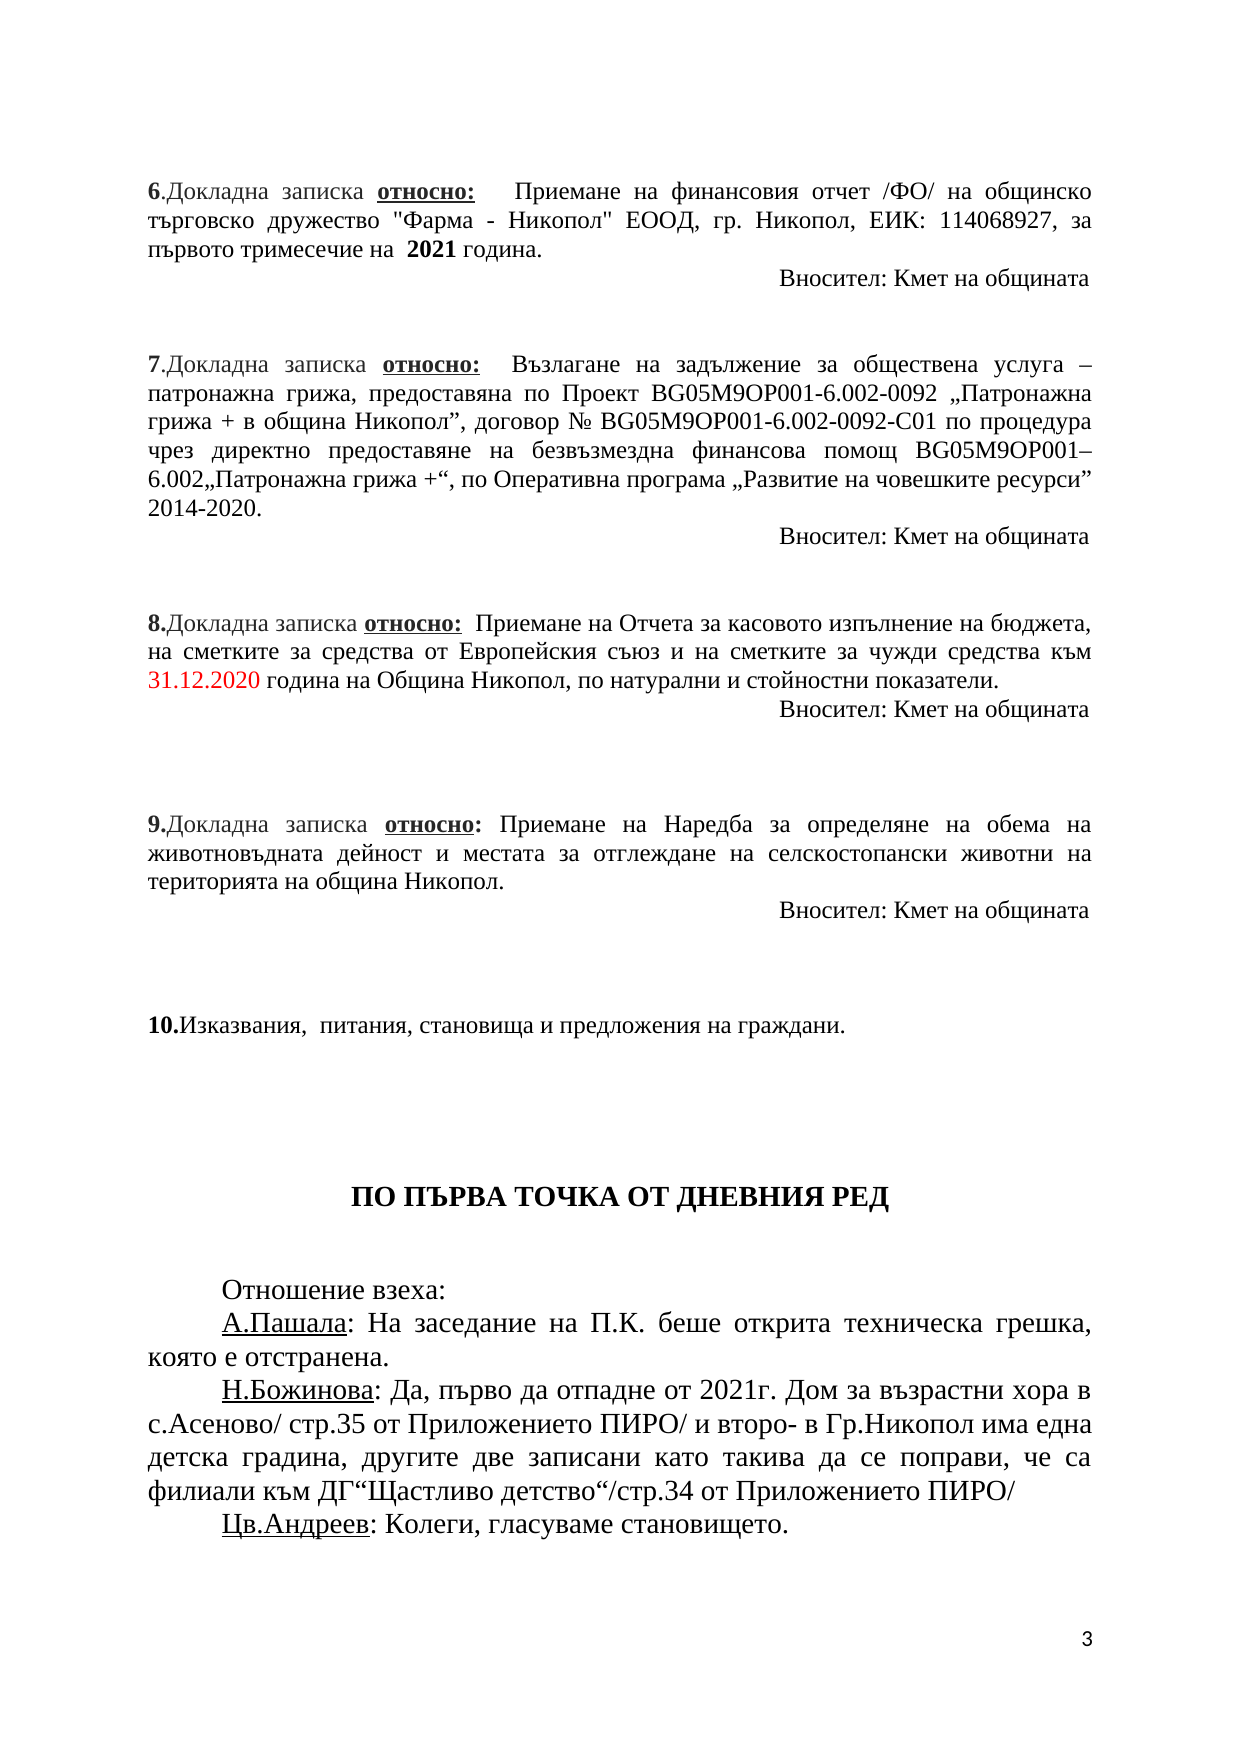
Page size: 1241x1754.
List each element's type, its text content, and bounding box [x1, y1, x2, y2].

text 8.Докладна записка относно: Приемане на Отчета за касовото изпълнение на бюджета, на сметките за средства от Европейския съюз и на сметките за чужди средства към 31.12.2020 година на Община Никопол, по натурални и стойностни показатели. [148, 608, 1093, 694]
text Вносител: Кмет на общината [148, 263, 1093, 291]
text Вносител: Кмет на общината [148, 895, 1093, 924]
text 6.Докладна записка относно: Приемане на финансовия отчет /ФО/ на общинско търговско дружество "Фарма - Никопол" ЕООД, гр. Никопол, ЕИК: 114068927, за първото тримесечие на 2021 година. [148, 176, 1093, 263]
text Цв.Андреев: Колеги, гласуваме становището. [148, 1507, 1093, 1540]
text Отношение взеха: [148, 1272, 1093, 1305]
text 9.Докладна записка относно: Приемане на Наредба за определяне на обема на животновъдната дейност и местата за отглеждане на селскостопански животни на територията на община Никопол. [148, 809, 1093, 895]
text А.Пашала: На заседание на П.К. беше открита техническа грешка, която е отстранена. [148, 1305, 1093, 1372]
text Вносител: Кмет на общината [148, 694, 1093, 723]
text Н.Божинова: Да, първо да отпадне от 2021г. Дом за възрастни хора в с.Асеново/ стр.35 от Приложението ПИРО/ и второ- в Гр.Никопол има една детска градина, другите две записани като такива да се поправи, че са филиали към ДГ“Щастливо детство“/стр.34 от Приложението ПИРО/ [148, 1372, 1093, 1507]
text 7.Докладна записка относно: Възлагане на задължение за обществена услуга – патронажна грижа, предоставяна по Проект BG05M9OP001-6.002-0092 „Патронажна грижа + в община Никопол”, договор № BG05M9OP001-6.002-0092-С01 по процедура чрез директно предоставяне на безвъзмездна финансова помощ BG05M9OP001–6.002„Патронажна грижа +“, по Оперативна програма „Развитие на човешките ресурси” 2014-2020. [148, 349, 1093, 521]
text ПО ПЪРВА ТОЧКА ОТ ДНЕВНИЯ РЕД [148, 1179, 1093, 1212]
text Вносител: Кмет на общината [148, 521, 1093, 550]
text 10.Изказвания, питания, становища и предложения на граждани. [148, 1010, 1093, 1039]
